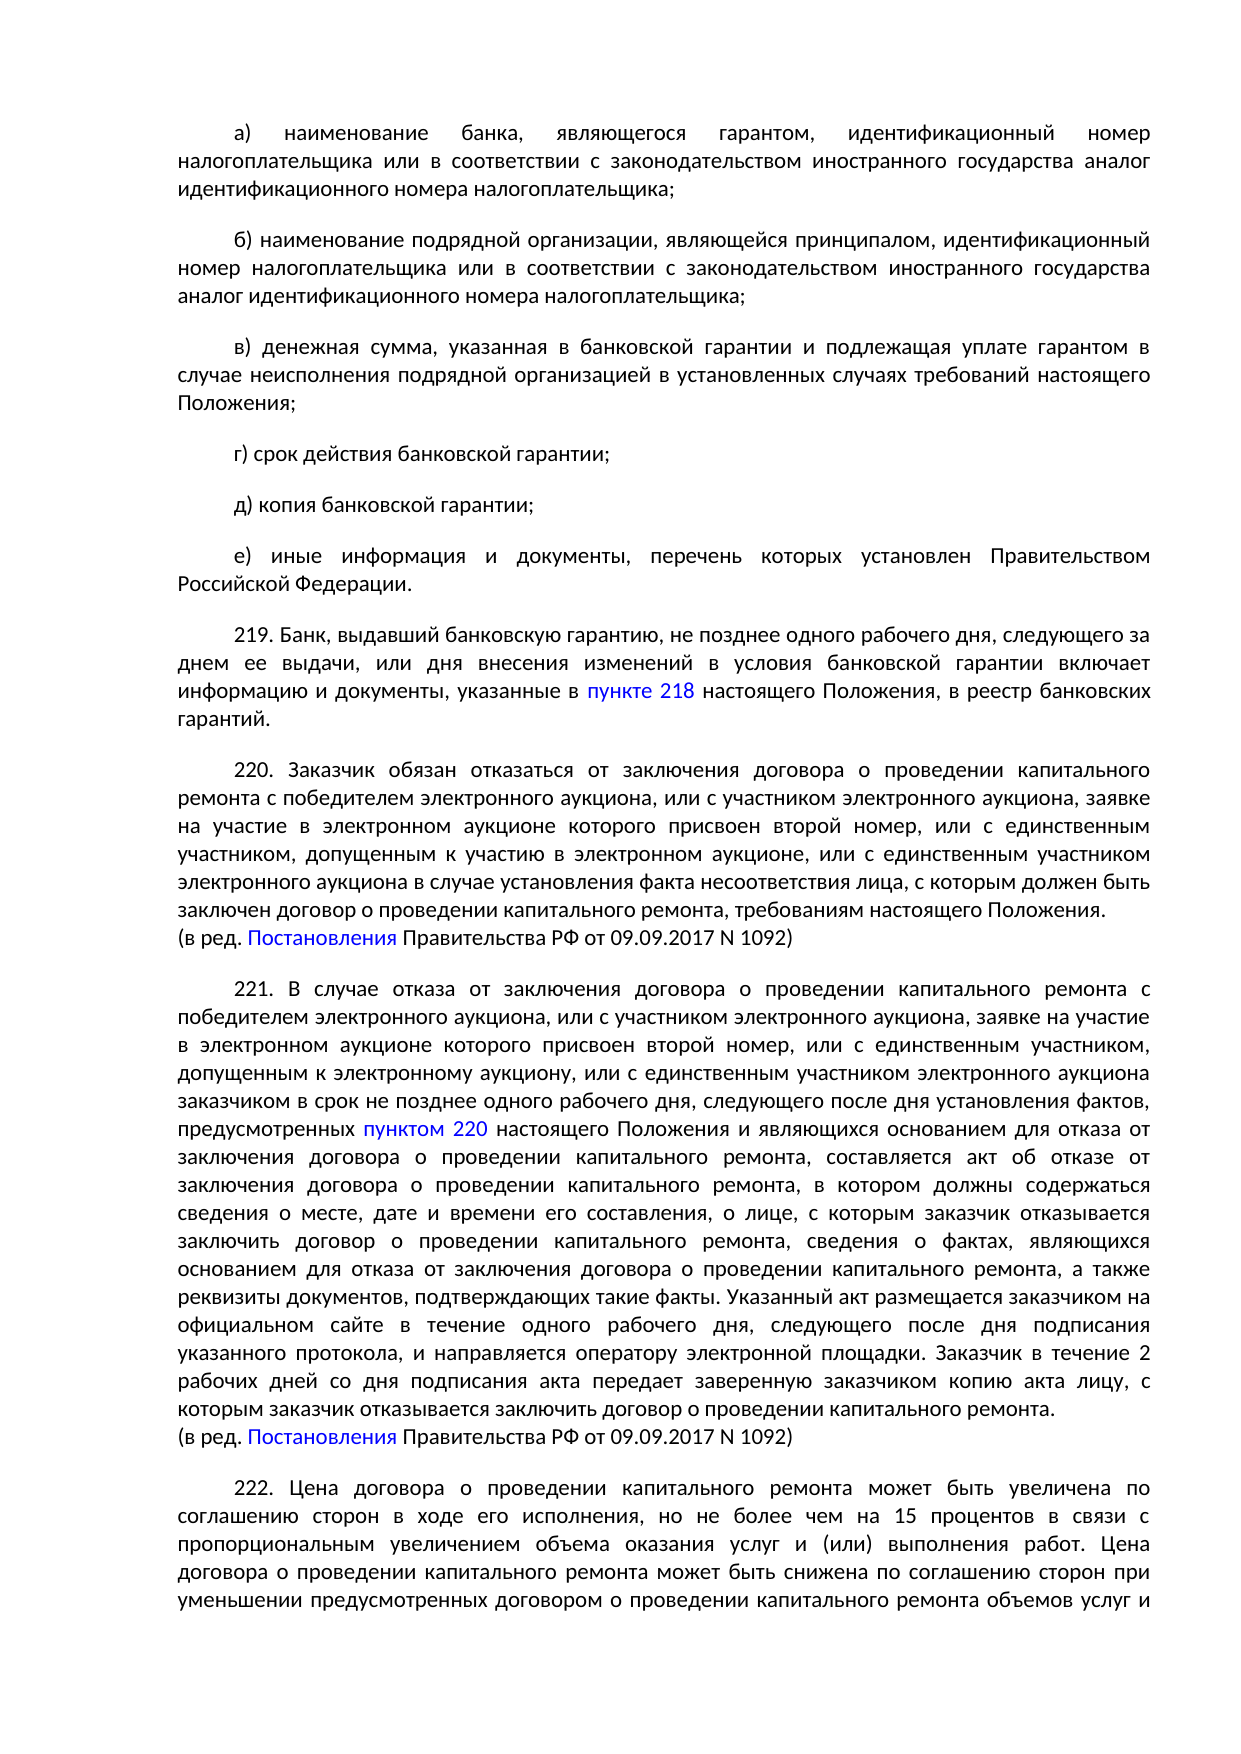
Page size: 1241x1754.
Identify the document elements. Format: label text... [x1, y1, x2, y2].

text в) денежная сумма, указанная в банковской гарантии и подлежащая уплате гарантом в случае неисполнения подрядной организацией в установленных случаях требований настоящего Положения; [177, 332, 1152, 416]
text 219. Банк, выдавший банковскую гарантию, не позднее одного рабочего дня, следующего за днем ее выдачи, или дня внесения изменений в условия банковской гарантии включает информацию и документы, указанные в пункте 218 настоящего Положения, в реестр банковских гарантий. [177, 620, 1152, 732]
text а) наименование банка, являющегося гарантом, идентификационный номер налогоплательщика или в соответствии с законодательством иностранного государства аналог идентификационного номера налогоплательщика; [177, 118, 1152, 202]
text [177, 1473, 1152, 1613]
text г) срок действия банковской гарантии; [177, 439, 1152, 467]
text е) иные информация и документы, перечень которых установлен Правительством Российской Федерации. [177, 541, 1152, 597]
text б) наименование подрядной организации, являющейся принципалом, идентификационный номер налогоплательщика или в соответствии с законодательством иностранного государства аналог идентификационного номера налогоплательщика; [177, 225, 1152, 309]
text (в ред. Постановления Правительства РФ от 09.09.2017 N 1092) [177, 923, 1152, 951]
text (в ред. Постановления Правительства РФ от 09.09.2017 N 1092) [177, 1422, 1152, 1450]
text 220. Заказчик обязан отказаться от заключения договора о проведении капитального ремонта с победителем электронного аукциона, или с участником электронного аукциона, заявке на участие в электронном аукционе которого присвоен второй номер, или с единственным участником, допущенным к участию в электронном аукционе, или с единственным участником электронного аукциона в случае установления факта несоответствия лица, с которым должен быть заключен договор о проведении капитального ремонта, требованиям настоящего Положения. [177, 755, 1152, 923]
text д) копия банковской гарантии; [177, 490, 1152, 518]
text 221. В случае отказа от заключения договора о проведении капитального ремонта с победителем электронного аукциона, или с участником электронного аукциона, заявке на участие в электронном аукционе которого присвоен второй номер, или с единственным участником, допущенным к электронному аукциону, или с единственным участником электронного аукциона заказчиком в срок не позднее одного рабочего дня, следующего после дня установления фактов, предусмотренных пунктом 220 настоящего Положения и являющихся основанием для отказа от заключения договора о проведении капитального ремонта, составляется акт об отказе от заключения договора о проведении капитального ремонта, в котором должны содержаться сведения о месте, дате и времени его составления, о лице, с которым заказчик отказывается заключить договор о проведении капитального ремонта, сведения о фактах, являющихся основанием для отказа от заключения договора о проведении капитального ремонта, а также реквизиты документов, подтверждающих такие факты. Указанный акт размещается заказчиком на официальном сайте в течение одного рабочего дня, следующего после дня подписания указанного протокола, и направляется оператору электронной площадки. Заказчик в течение 2 рабочих дней со дня подписания акта передает заверенную заказчиком копию акта лицу, с которым заказчик отказывается заключить договор о проведении капитального ремонта. [177, 974, 1152, 1422]
